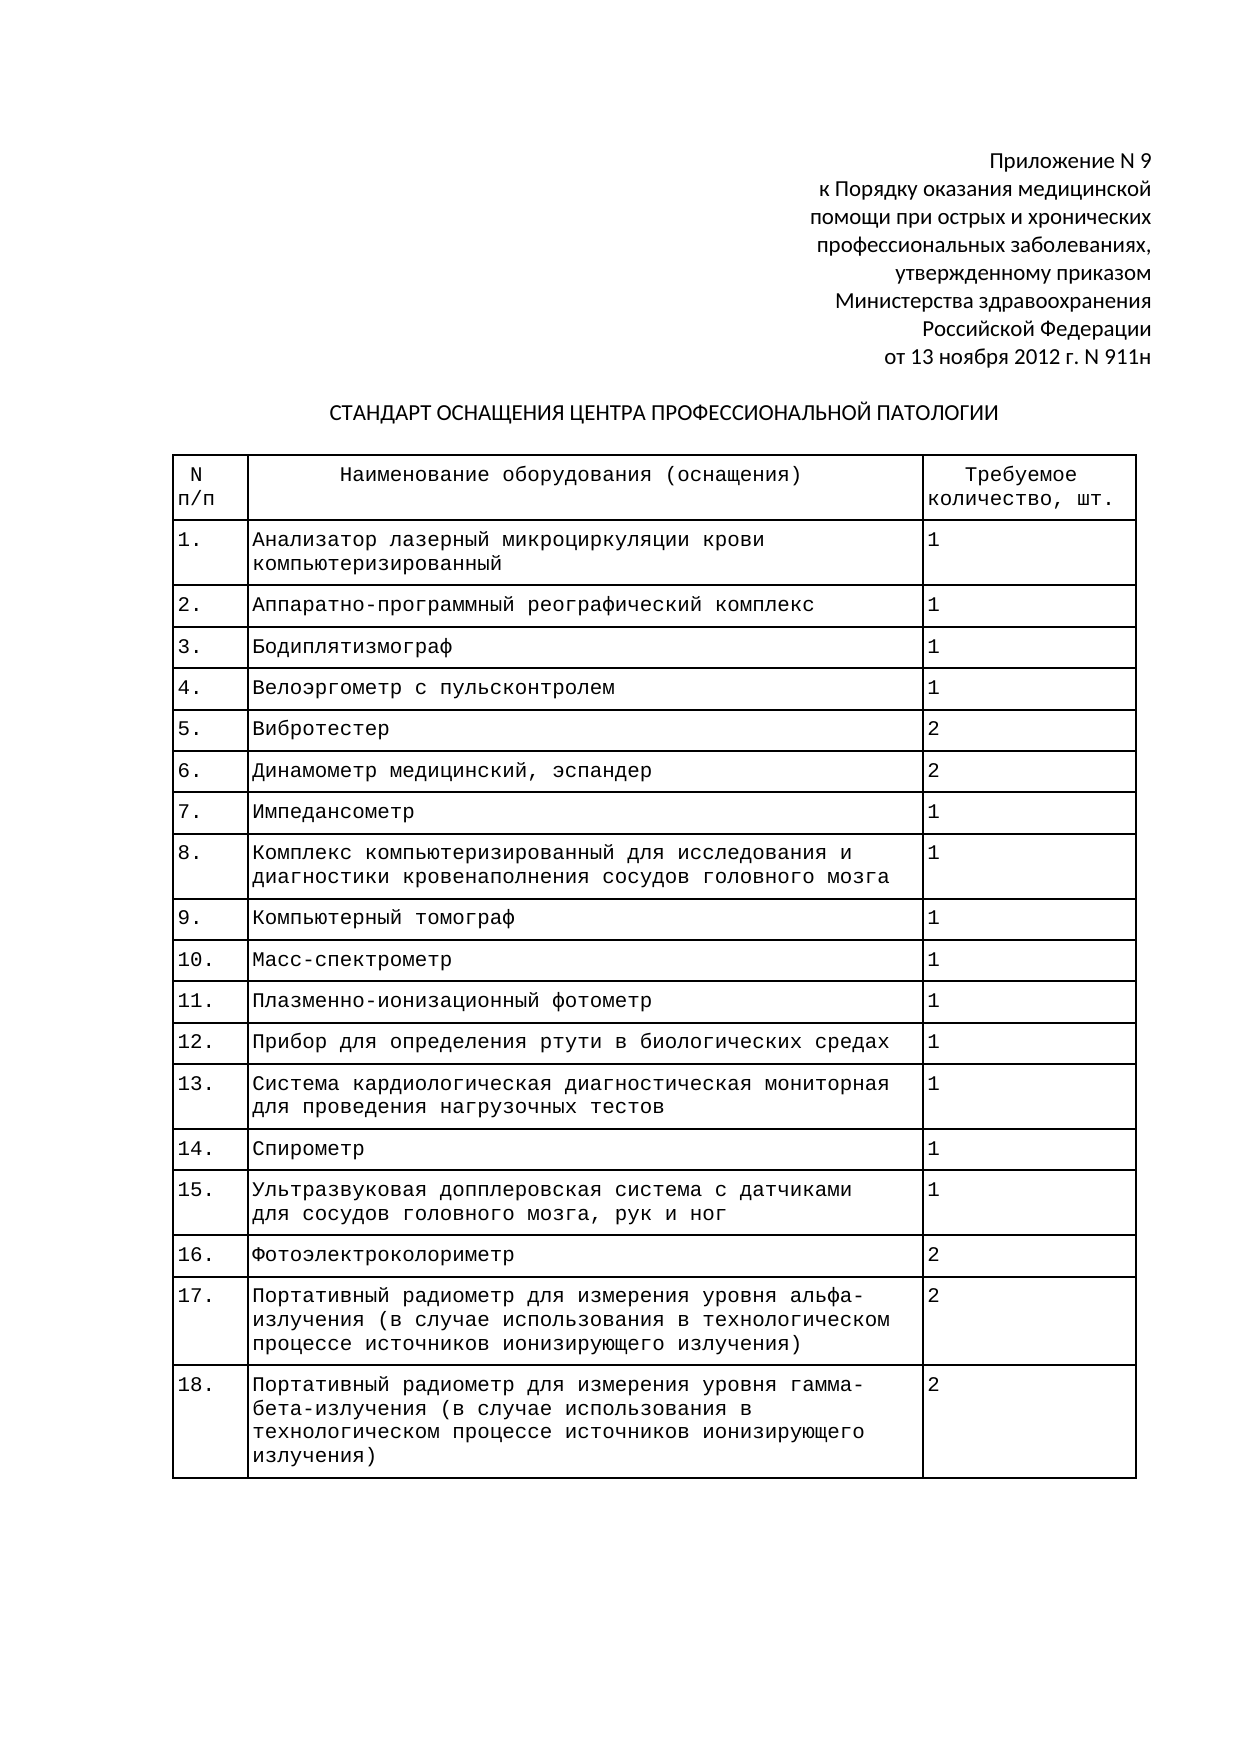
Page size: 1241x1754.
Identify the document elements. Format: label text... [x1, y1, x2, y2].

table_cell Спирометр [249, 1130, 922, 1169]
table_cell 1 [924, 669, 1135, 708]
table_cell Импедансометр [249, 793, 922, 832]
table_cell 10. [174, 941, 247, 980]
text от 13 ноября 2012 г. N 911н [177, 342, 1152, 370]
table_header Требуемое количество, шт. [924, 456, 1135, 519]
table_cell Ультразвуковая допплеровская система с датчиками для сосудов головного мозга, рук и ног [249, 1171, 922, 1234]
table_cell Динамометр медицинский, эспандер [249, 752, 922, 791]
table_cell Прибор для определения ртути в биологических средах [249, 1024, 922, 1063]
table_cell Плазменно-ионизационный фотометр [249, 982, 922, 1022]
table_cell Масс-спектрометр [249, 941, 922, 980]
text к Порядку оказания медицинской [177, 174, 1152, 202]
text утвержденному приказом [177, 258, 1152, 286]
table_cell 7. [174, 793, 247, 832]
table_header N п/п [174, 456, 247, 519]
table_cell Портативный радиометр для измерения уровня альфа- излучения (в случае использования в технологическом процессе источников ионизирующего излучения) [249, 1278, 922, 1364]
table_cell 9. [174, 900, 247, 939]
text Приложение N 9 [177, 146, 1152, 174]
table_cell Система кардиологическая диагностическая мониторная для проведения нагрузочных тестов [249, 1065, 922, 1128]
table_cell 17. [174, 1278, 247, 1364]
text Министерства здравоохранения [177, 286, 1152, 314]
text помощи при острых и хронических [177, 202, 1152, 230]
table_cell 11. [174, 982, 247, 1022]
table_cell 1 [924, 941, 1135, 980]
table_cell 1 [924, 793, 1135, 832]
text Российской Федерации [177, 314, 1152, 342]
table_cell 2 [924, 711, 1135, 750]
table_cell Комплекс компьютеризированный для исследования и диагностики кровенаполнения сосудов головного мозга [249, 835, 922, 897]
table_cell 2 [924, 1278, 1135, 1364]
table_cell 4. [174, 669, 247, 708]
table_cell 1 [924, 1171, 1135, 1234]
table_cell 1 [924, 1065, 1135, 1128]
table_cell Фотоэлектроколориметр [249, 1236, 922, 1276]
table_cell Аппаратно-программный реографический комплекс [249, 586, 922, 626]
table_cell Вибротестер [249, 711, 922, 750]
table_cell 5. [174, 711, 247, 750]
table_cell 15. [174, 1171, 247, 1234]
text СТАНДАРТ ОСНАЩЕНИЯ ЦЕНТРА ПРОФЕССИОНАЛЬНОЙ ПАТОЛОГИИ [177, 398, 1152, 426]
table_cell 1 [924, 628, 1135, 667]
table_cell 1 [924, 1024, 1135, 1063]
table_cell 2 [924, 1366, 1135, 1477]
table_cell Компьютерный томограф [249, 900, 922, 939]
table_cell Велоэргометр с пульсконтролем [249, 669, 922, 708]
table_cell 1 [924, 521, 1135, 584]
table_cell Бодиплятизмограф [249, 628, 922, 667]
table_cell Портативный радиометр для измерения уровня гамма- бета-излучения (в случае использования в технологическом процессе источников ионизирующего излучения) [249, 1366, 922, 1477]
table_cell 1 [924, 835, 1135, 897]
table_cell Анализатор лазерный микроциркуляции крови компьютеризированный [249, 521, 922, 584]
table_cell 6. [174, 752, 247, 791]
table_cell 16. [174, 1236, 247, 1276]
table_cell 3. [174, 628, 247, 667]
table_header Наименование оборудования (оснащения) [249, 456, 922, 519]
table_cell 1 [924, 982, 1135, 1022]
table_cell 8. [174, 835, 247, 897]
table_cell 1 [924, 900, 1135, 939]
table_cell 1 [924, 586, 1135, 626]
table_cell 1. [174, 521, 247, 584]
table_cell 1 [924, 1130, 1135, 1169]
table_cell 2. [174, 586, 247, 626]
table_cell 14. [174, 1130, 247, 1169]
table_cell 13. [174, 1065, 247, 1128]
table_cell 2 [924, 752, 1135, 791]
text профессиональных заболеваниях, [177, 230, 1152, 258]
table_cell 2 [924, 1236, 1135, 1276]
table_cell 12. [174, 1024, 247, 1063]
table_cell 18. [174, 1366, 247, 1477]
